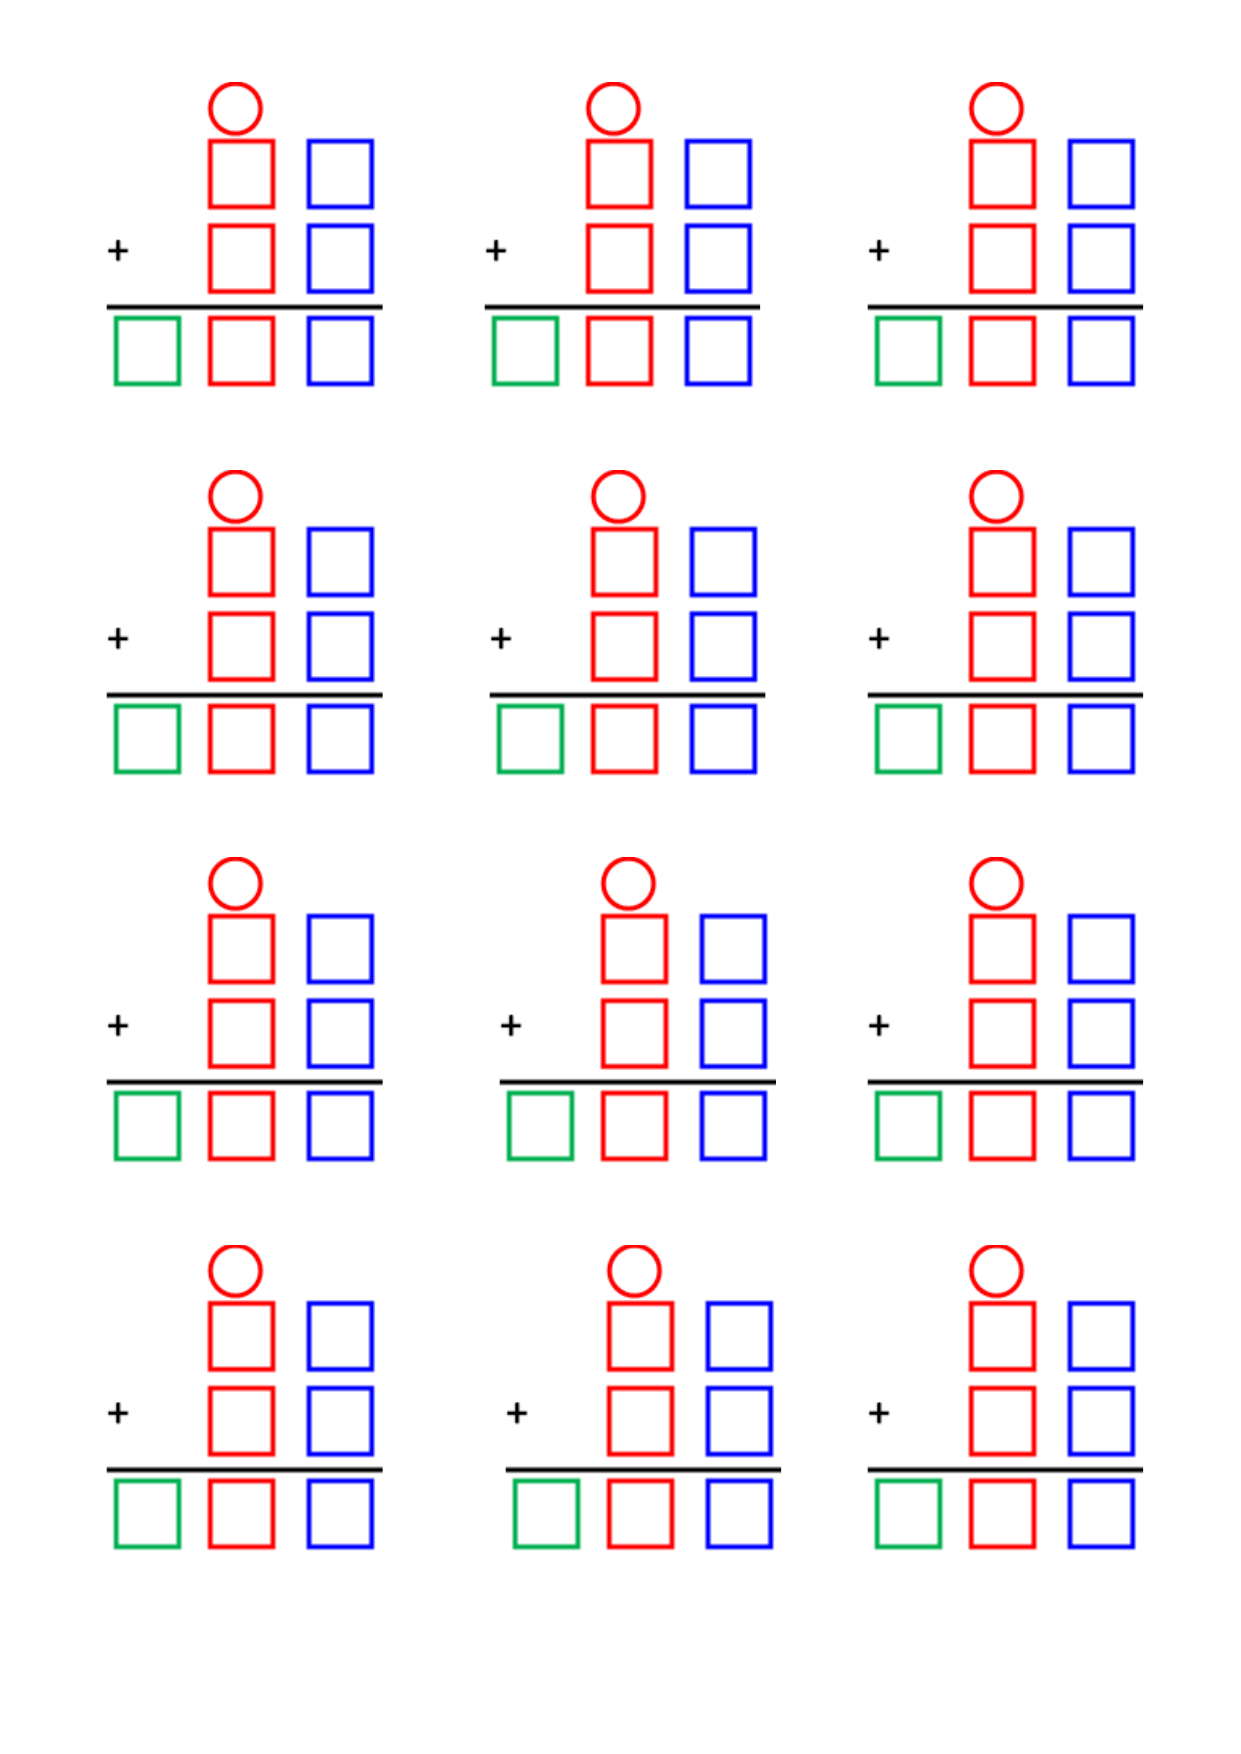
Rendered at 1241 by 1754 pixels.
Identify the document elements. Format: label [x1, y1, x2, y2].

picture [460, 82, 761, 392]
picture [82, 82, 383, 392]
picture [82, 470, 383, 780]
picture [481, 1245, 782, 1555]
picture [843, 470, 1144, 780]
picture [843, 857, 1144, 1167]
picture [82, 857, 383, 1167]
picture [82, 1245, 383, 1555]
picture [843, 82, 1144, 392]
picture [465, 470, 766, 780]
picture [475, 857, 776, 1167]
picture [843, 1245, 1144, 1555]
